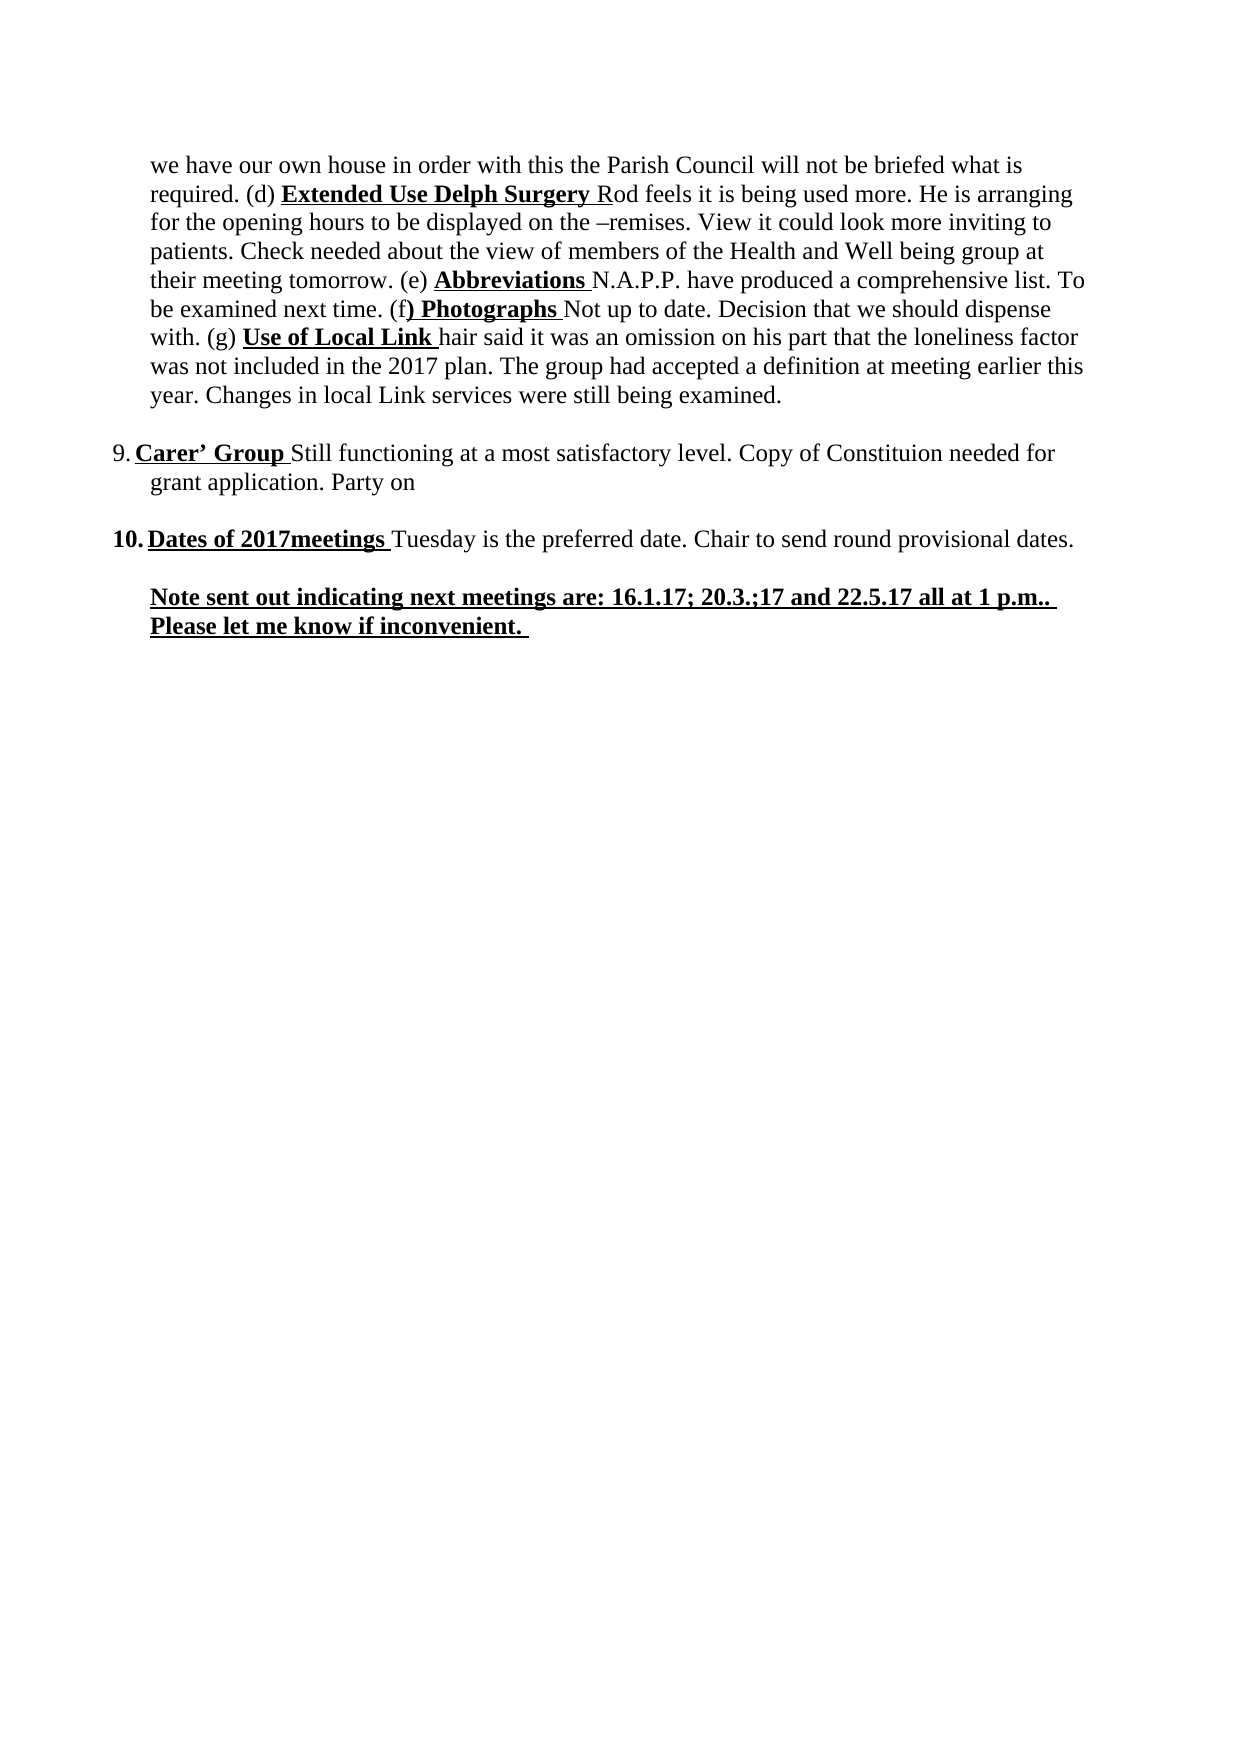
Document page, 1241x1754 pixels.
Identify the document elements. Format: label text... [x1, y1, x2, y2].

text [112, 150, 1090, 409]
text Note sent out indicating next meetings are: 16.1.17; 20.3.;17 and 22.5.17 all at 1 p.m.. Please let me know if inconvenient. [150, 582, 1090, 640]
text 10. Dates of 2017meetings Tuesday is the preferred date. Chair to send round provisional dates. [112, 524, 1090, 553]
text 9. Carer’ Group Still functioning at a most satisfactory level. Copy of Constituion needed for grant application. Party on [112, 438, 1090, 495]
